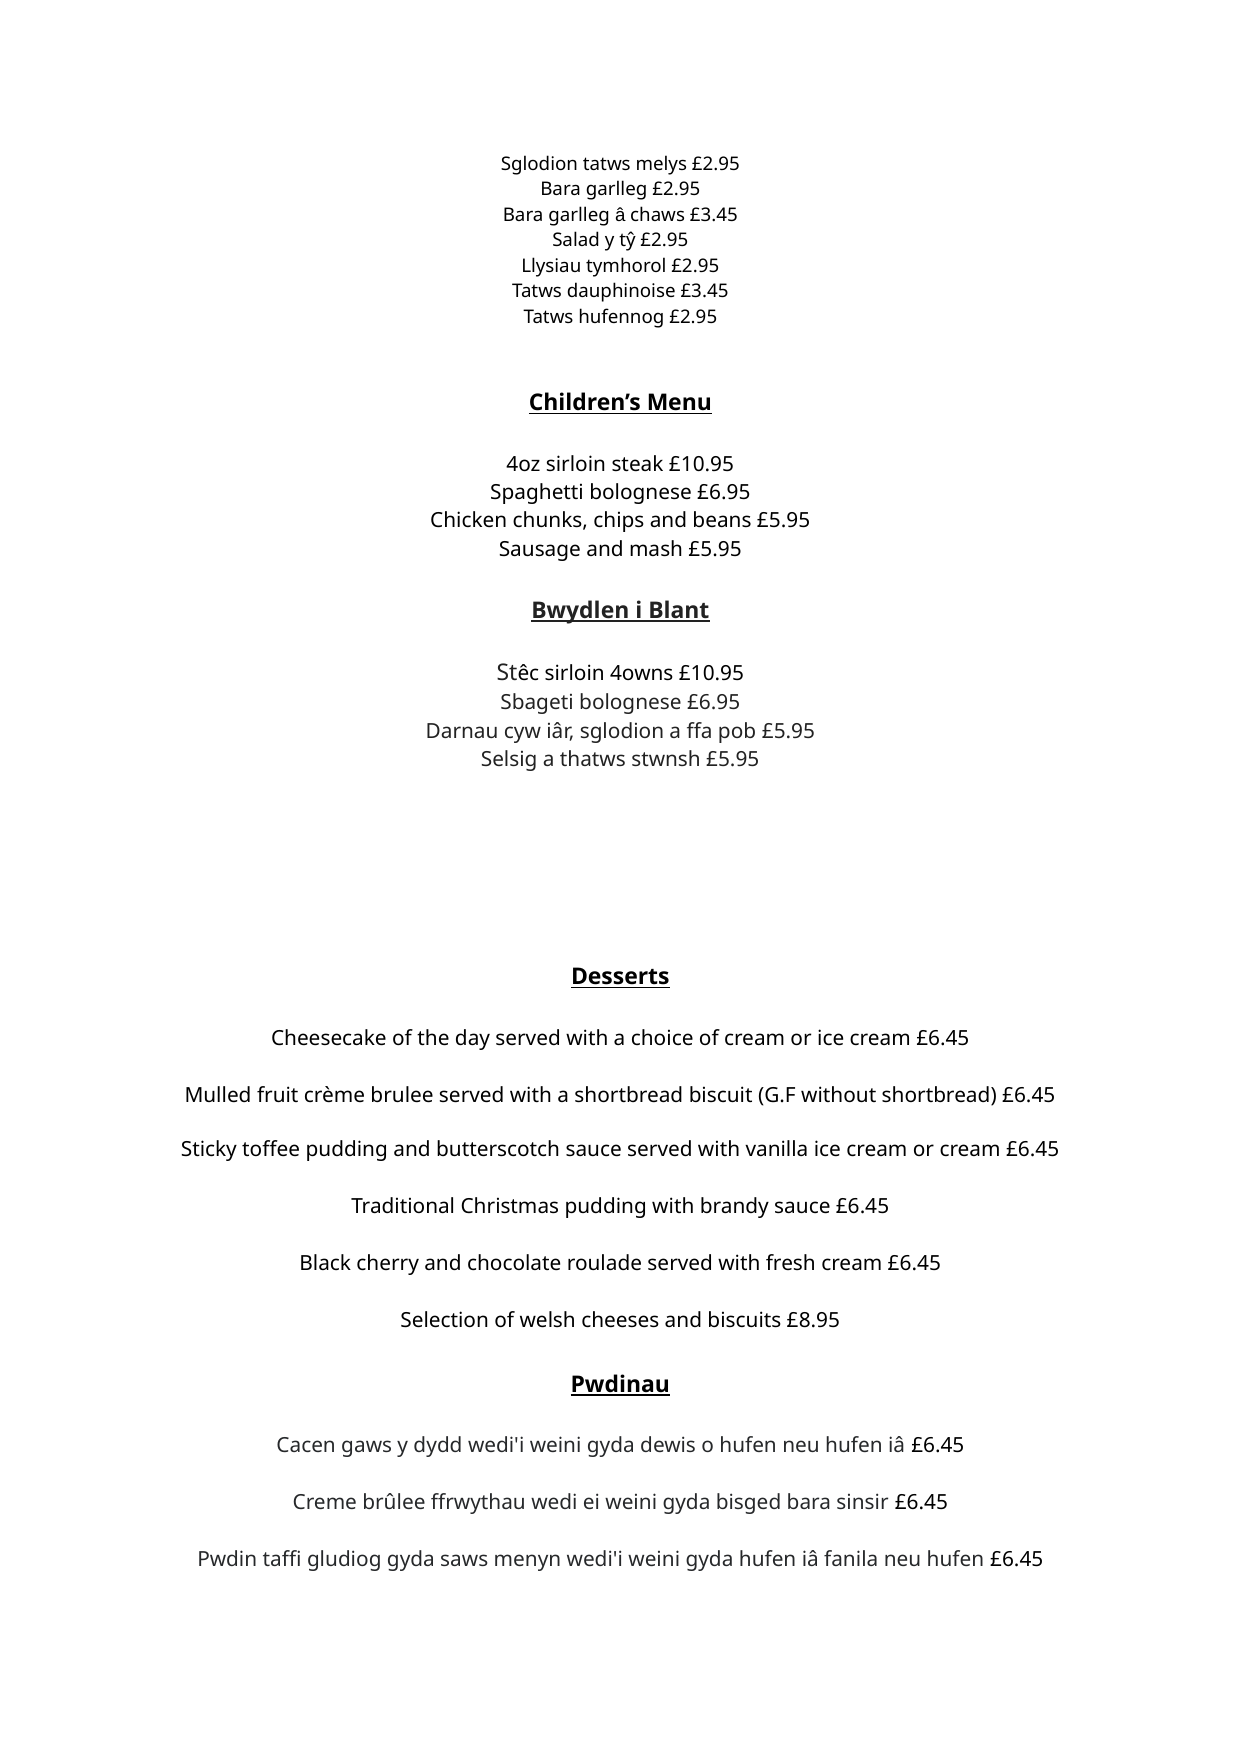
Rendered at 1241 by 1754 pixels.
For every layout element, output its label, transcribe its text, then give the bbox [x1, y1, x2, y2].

text Pwdin taffi gludiog gyda saws menyn wedi'i weini gyda hufen iâ fanila neu hufen £6.45 [150, 1544, 1090, 1572]
text Bara garlleg £2.95 [150, 176, 1090, 201]
text 4oz sirloin steak £10.95 [150, 449, 1090, 477]
text Sticky toffee pudding and butterscotch sauce served with vanilla ice cream or cream £6.45 [150, 1134, 1090, 1163]
text Spaghetti bolognese £6.95 [150, 477, 1090, 506]
text Cacen gaws y dydd wedi'i weini gyda dewis o hufen neu hufen iâ £6.45 [150, 1430, 1090, 1458]
text Traditional Christmas pudding with brandy sauce £6.45 [150, 1191, 1090, 1220]
text Tatws hufennog £2.95 [150, 303, 1090, 329]
text Chicken chunks, chips and beans £5.95 [150, 506, 1090, 534]
text Pwdinau [150, 1368, 1090, 1399]
text Black cherry and chocolate roulade served with fresh cream £6.45 [150, 1248, 1090, 1277]
text Mulled fruit crème brulee served with a shortbread biscuit (G.F without shortbread) £6.45 [150, 1080, 1090, 1108]
text Darnau cyw iâr, sglodion a ffa pob £5.95 [150, 716, 1090, 744]
text Sglodion tatws melys £2.95 [150, 150, 1090, 176]
text Salad y tŷ £2.95 [150, 227, 1090, 252]
text Stêc sirloin 4owns £10.95 [150, 656, 1090, 687]
text Sbageti bolognese £6.95 [150, 687, 1090, 716]
text Bara garlleg â chaws £3.45 [150, 201, 1090, 227]
text Bwydlen i Blant [150, 594, 1090, 625]
text Desserts [150, 960, 1090, 992]
text Children’s Menu [150, 386, 1090, 417]
text Selection of welsh cheeses and biscuits £8.95 [150, 1305, 1090, 1333]
text Creme brûlee ffrwythau wedi ei weini gyda bisged bara sinsir £6.45 [150, 1487, 1090, 1515]
text Selsig a thatws stwnsh £5.95 [150, 744, 1090, 773]
text Tatws dauphinoise £3.45 [150, 278, 1090, 303]
text Sausage and mash £5.95 [150, 534, 1090, 562]
text Llysiau tymhorol £2.95 [150, 252, 1090, 278]
text Cheesecake of the day served with a choice of cream or ice cream £6.45 [150, 1023, 1090, 1051]
